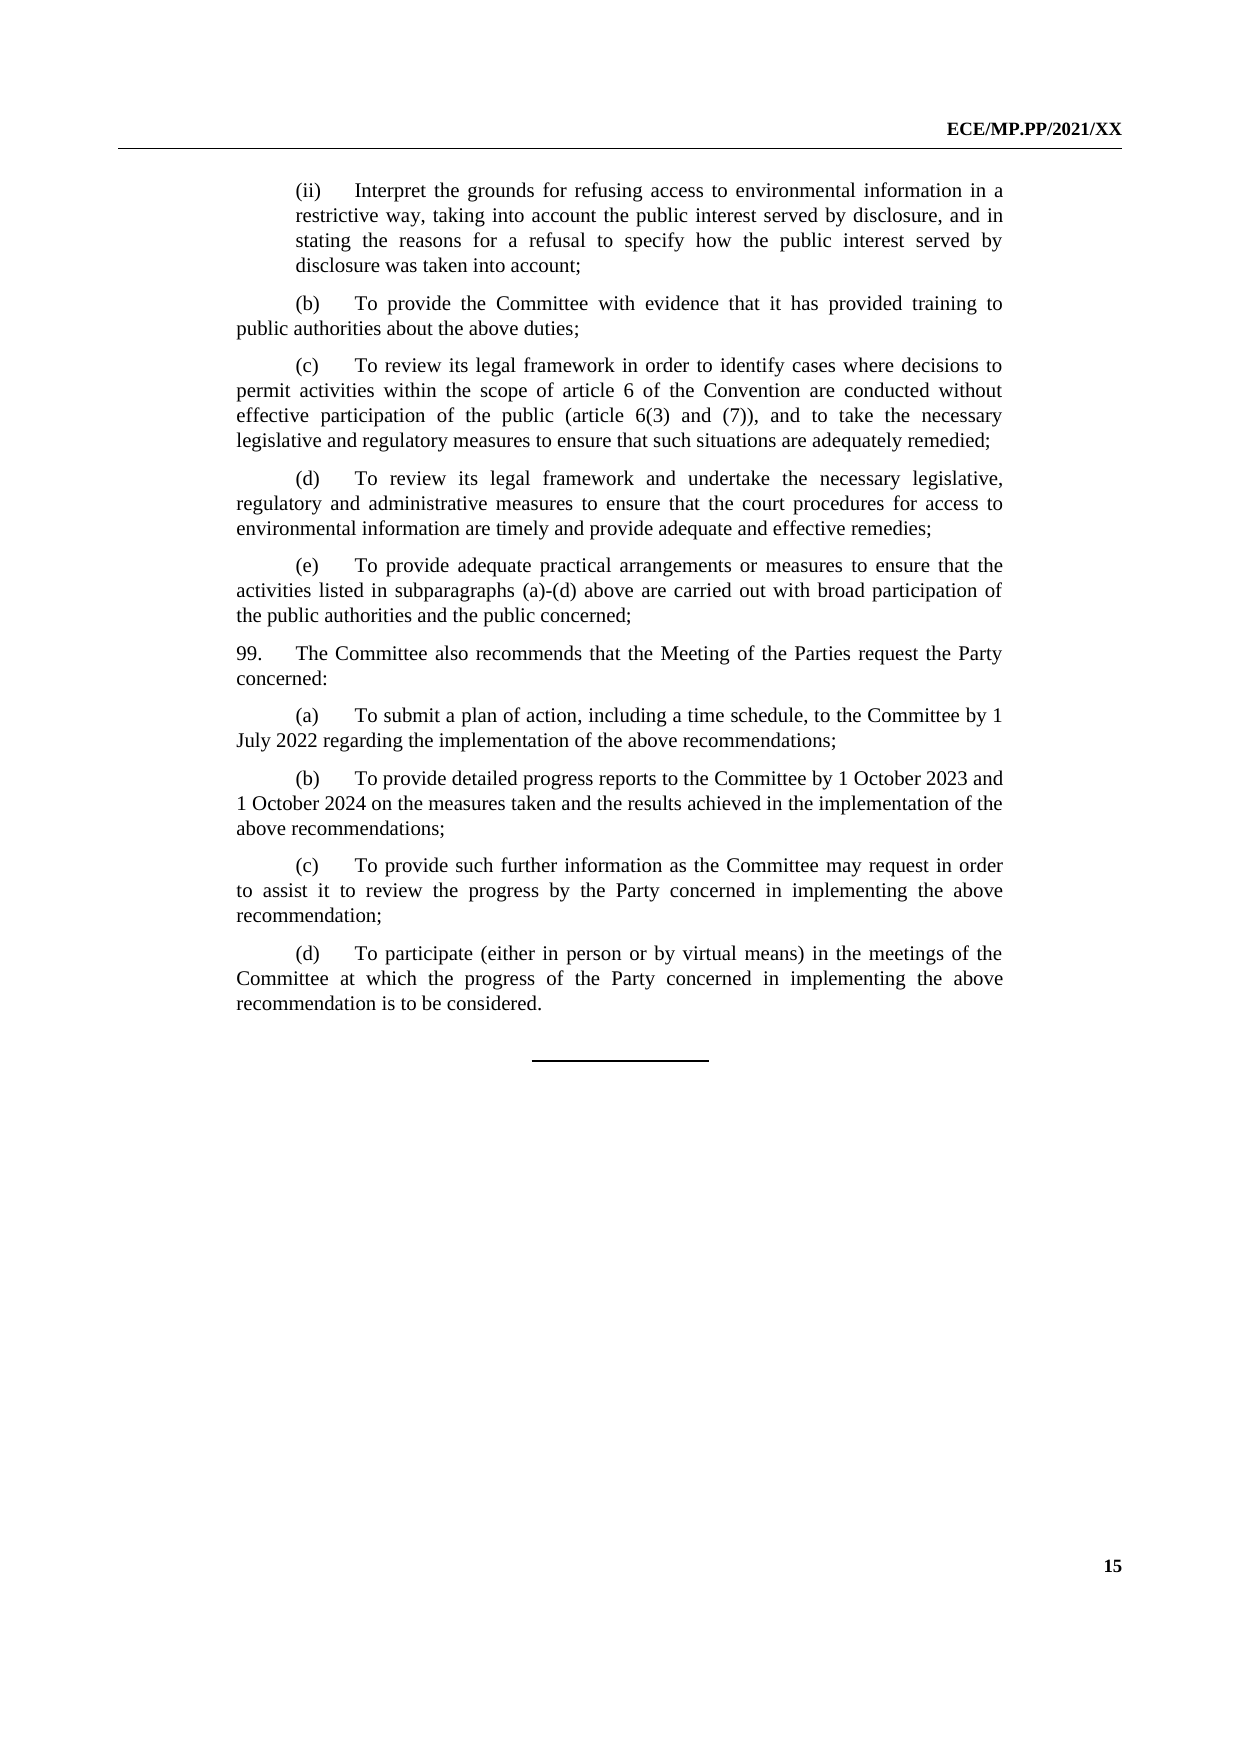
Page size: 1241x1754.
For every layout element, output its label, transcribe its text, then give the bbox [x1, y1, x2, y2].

text (b) To provide the Committee with evidence that it has provided training to public authorities about the above duties; [236, 290, 1004, 340]
list To participate (either in person or by virtual means) in the meetings of the Committee at which the progress of the Party concerned in implementing the above recommendation is to be considered. [236, 940, 1004, 1015]
list To provide adequate practical arrangements or measures to ensure that the activities listed in subparagraphs (a)-(d) above are carried out with broad participation of the public authorities and the public concerned; [236, 552, 1004, 627]
list To provide detailed progress reports to the Committee by 1 October 2023 and 1 October 2024 on the measures taken and the results achieved in the implementation of the above recommendations; [236, 765, 1004, 840]
text (ii) Interpret the grounds for refusing access to environmental information in a restrictive way, taking into account the public interest served by disclosure, and in stating the reasons for a refusal to specify how the public interest served by disclosure was taken into account; [295, 177, 1004, 277]
list To submit a plan of action, including a time schedule, to the Committee by 1 July 2022 regarding the implementation of the above recommendations; [236, 702, 1004, 752]
text (c) To review its legal framework in order to identify cases where decisions to permit activities within the scope of article 6 of the Convention are conducted without effective participation of the public (article 6(3) and (7)), and to take the necessary legislative and regulatory measures to ensure that such situations are adequately remedied; [236, 352, 1004, 452]
text (d) To review its legal framework and undertake the necessary legislative, regulatory and administrative measures to ensure that the court procedures for access to environmental information are timely and provide adequate and effective remedies; [236, 465, 1004, 540]
list To provide such further information as the Committee may request in order to assist it to review the progress by the Party concerned in implementing the above recommendation; [236, 852, 1004, 927]
list The Committee also recommends that the Meeting of the Parties request the Party concerned: [236, 640, 1004, 690]
